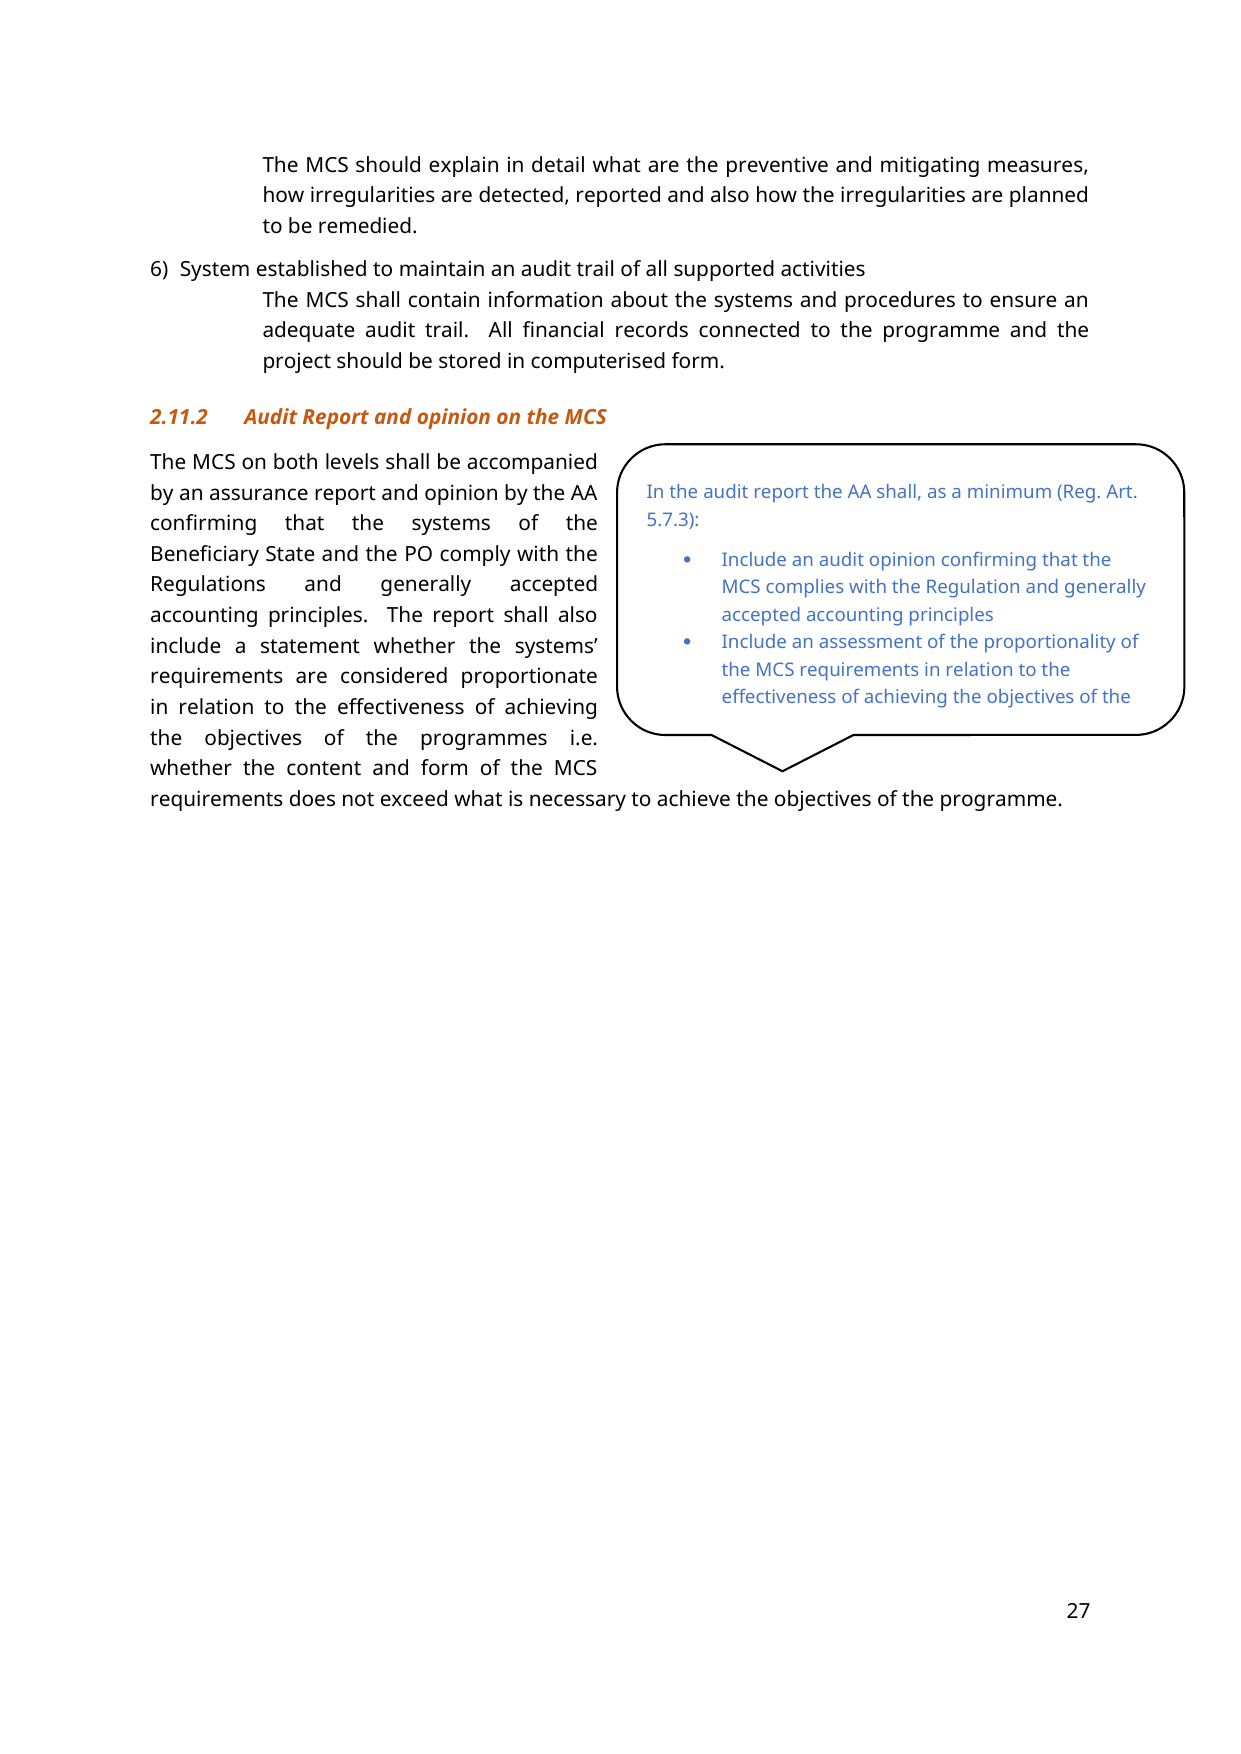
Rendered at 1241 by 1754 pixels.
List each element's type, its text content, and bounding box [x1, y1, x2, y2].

list The MCS on both levels shall be accompanied by an assurance report and opinion by the AA confirming that the systems of the Beneficiary State and the PO comply with the Regulations and generally accepted accounting principles. The report shall also include a statement whether the systems’ requirements are considered proportionate in relation to the effectiveness of achieving the objectives of the programmes i.e. whether the content and form of the MCS requirements does not exceed what is necessary to achieve the objectives of the programme. [150, 447, 1090, 812]
list System established to maintain an audit trail of all supported activities [150, 254, 1090, 283]
list The MCS shall contain information about the systems and procedures to ensure an adequate audit trail. All financial records connected to the programme and the project should be stored in computerised form. [262, 285, 1090, 375]
list The MCS should explain in detail what are the preventive and mitigating measures, how irregularities are detected, reported and also how the irregularities are planned to be remedied. [262, 150, 1090, 240]
subtitle Audit Report and opinion on the MCS [150, 402, 1090, 430]
